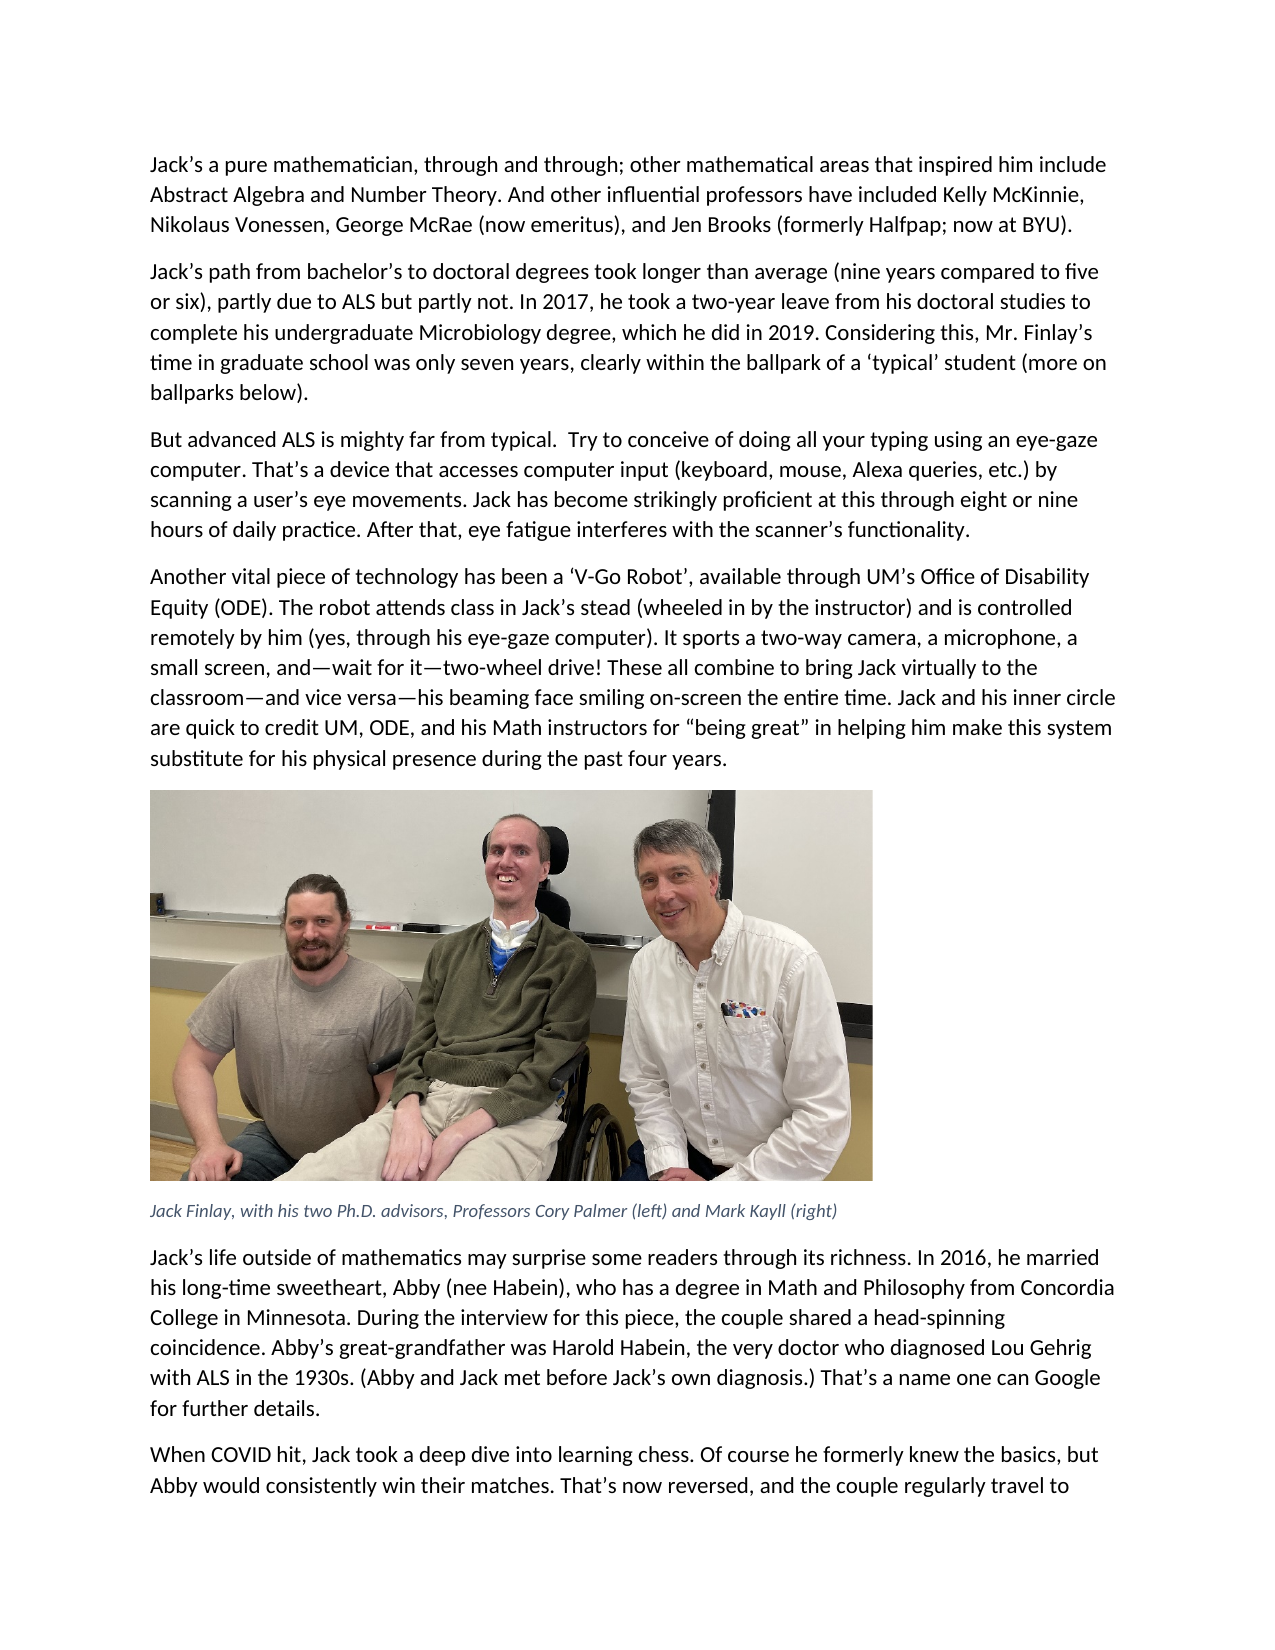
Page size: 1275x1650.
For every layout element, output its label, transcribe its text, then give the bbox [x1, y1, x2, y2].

text Jack’s life outside of mathematics may surprise some readers through its richness. In 2016, he married his long-time sweetheart, Abby (nee Habein), who has a degree in Math and Philosophy from Concordia College in Minnesota. During the interview for this piece, the couple shared a head-spinning coincidence. Abby’s great-grandfather was Harold Habein, the very doctor who diagnosed Lou Gehrig with ALS in the 1930s. (Abby and Jack met before Jack’s own diagnosis.) That’s a name one can Google for further details. [150, 1243, 1125, 1422]
text Another vital piece of technology has been a ‘V-Go Robot’, available through UM’s Office of Disability Equity (ODE). The robot attends class in Jack’s stead (wheeled in by the instructor) and is controlled remotely by him (yes, through his eye-gaze computer). It sports a two-way camera, a microphone, a small screen, and—wait for it—two-wheel drive! These all combine to bring Jack virtually to the classroom—and vice versa—his beaming face smiling on-screen the entire time. Jack and his inner circle are quick to credit UM, ODE, and his Math instructors for “being great” in helping him make this system substitute for his physical presence during the past four years. [150, 562, 1125, 772]
text But advanced ALS is mighty far from typical. Try to conceive of doing all your typing using an eye-gaze computer. That’s a device that accesses computer input (keyboard, mouse, Alexa queries, etc.) by scanning a user’s eye movements. Jack has become strikingly proficient at this through eight or nine hours of daily practice. After that, eye fatigue interferes with the scanner’s functionality. [150, 425, 1125, 544]
text Jack Finlay, with his two Ph.D. advisors, Professors Cory Palmer (left) and Mark Kayll (right) [150, 1199, 1125, 1222]
picture [150, 790, 873, 1181]
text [150, 1441, 1125, 1499]
text Jack’s a pure mathematician, through and through; other mathematical areas that inspired him include Abstract Algebra and Number Theory. And other influential professors have included Kelly McKinnie, Nikolaus Vonessen, George McRae (now emeritus), and Jen Brooks (formerly Halfpap; now at BYU). [150, 150, 1125, 238]
text Jack’s path from bachelor’s to doctoral degrees took longer than average (nine years compared to five or six), partly due to ALS but partly not. In 2017, he took a two-year leave from his doctoral studies to complete his undergraduate Microbiology degree, which he did in 2019. Considering this, Mr. Finlay’s time in graduate school was only seven years, clearly within the ballpark of a ‘typical’ student (more on ballparks below). [150, 257, 1125, 406]
